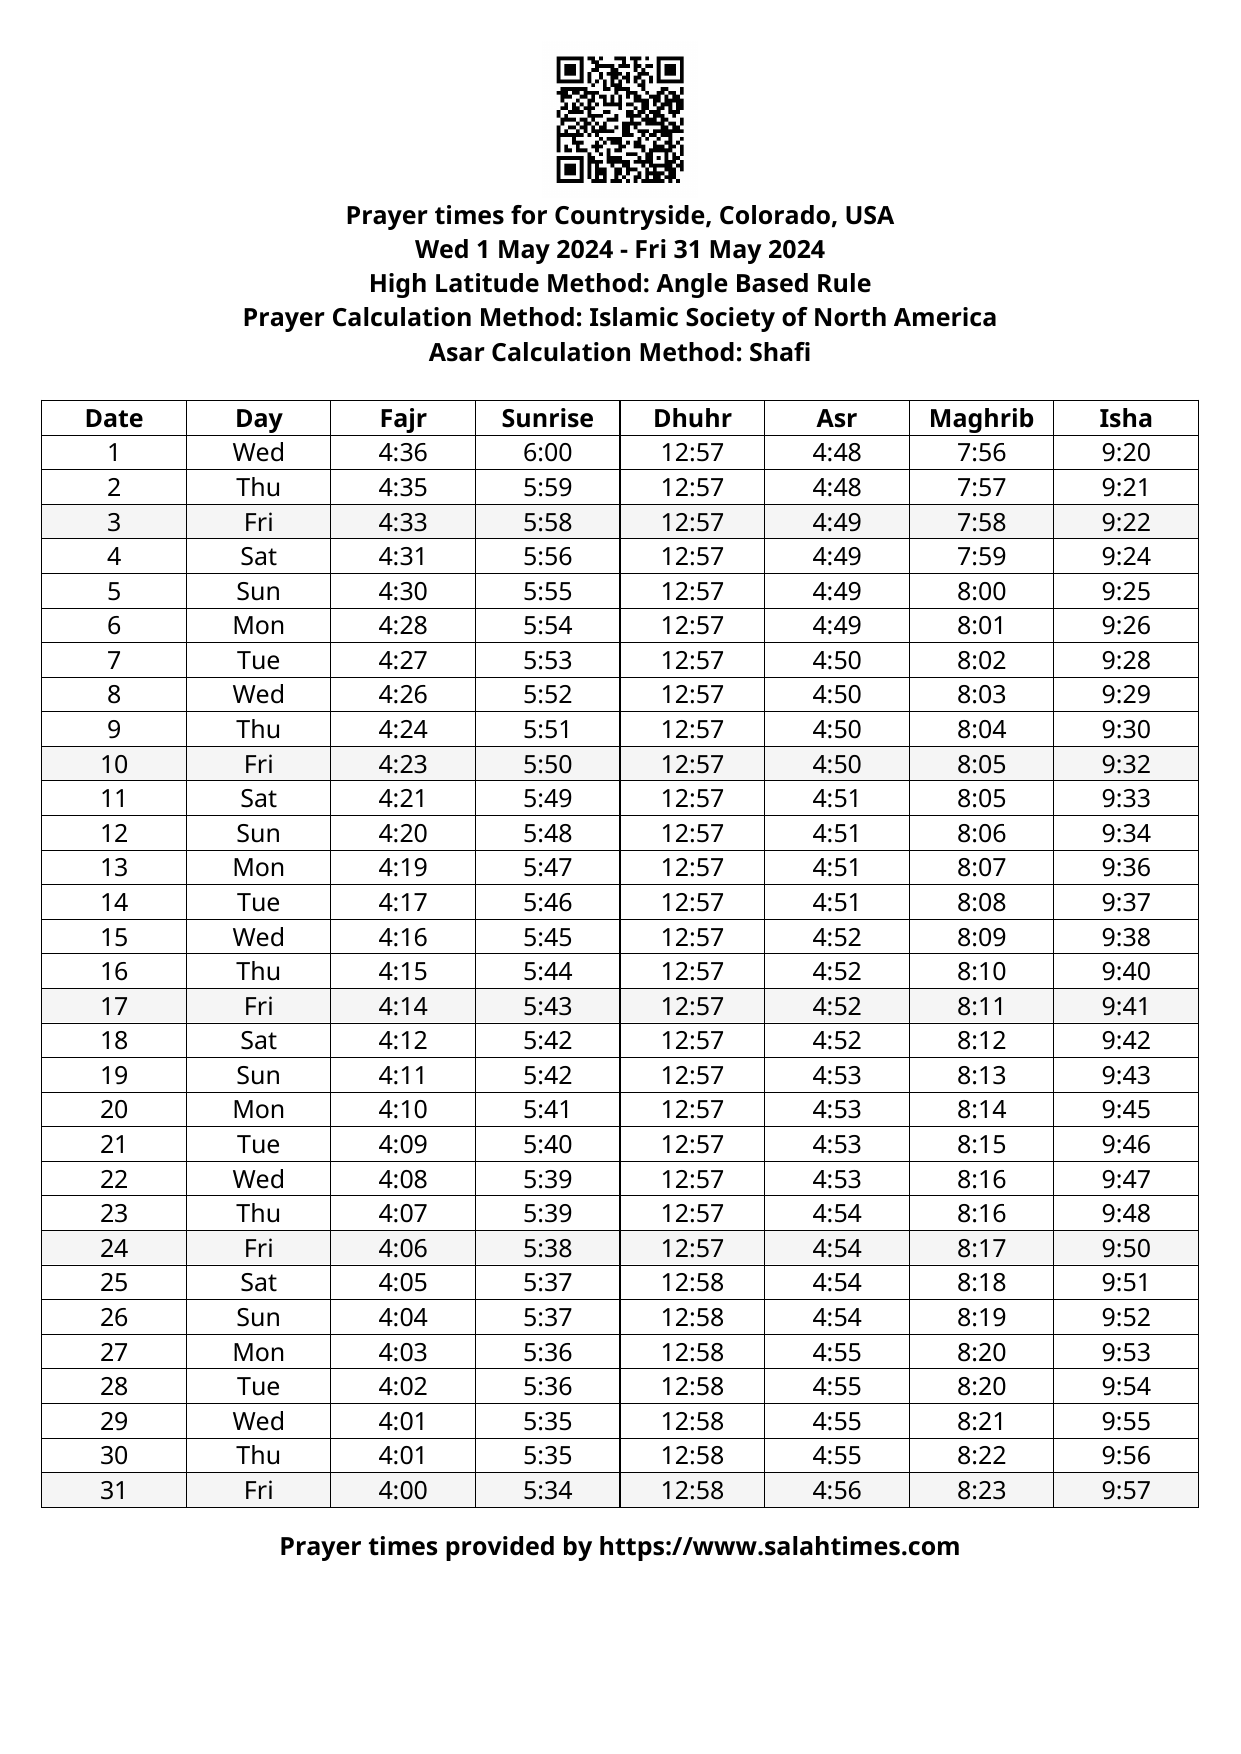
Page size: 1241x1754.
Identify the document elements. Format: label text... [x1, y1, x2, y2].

table_cell 4:52 [765, 920, 909, 953]
table_cell 12:57 [621, 643, 764, 677]
table_cell 12:57 [621, 1093, 764, 1126]
table_cell 19 [42, 1058, 186, 1092]
table_cell 13 [42, 851, 186, 884]
table_cell 4:56 [765, 1473, 909, 1507]
table_cell 4:54 [765, 1231, 909, 1264]
table_cell 7 [42, 643, 186, 677]
table_cell 4:48 [765, 470, 909, 504]
table_header Date [42, 401, 186, 434]
table_cell 4:53 [765, 1162, 909, 1195]
table_cell Thu [187, 1439, 330, 1472]
table_cell 12:58 [621, 1300, 764, 1334]
table_cell 4:52 [765, 954, 909, 988]
table_cell Wed [187, 1404, 330, 1437]
table_cell Mon [187, 609, 330, 642]
table_cell 5:36 [476, 1369, 619, 1403]
table_cell 4:16 [331, 920, 475, 953]
table_cell 8:18 [910, 1266, 1053, 1299]
table_cell 4:49 [765, 574, 909, 607]
table_cell 9:36 [1054, 851, 1198, 884]
table_cell 4:20 [331, 816, 475, 849]
table_cell 5:51 [476, 712, 619, 746]
table_cell 5:37 [476, 1300, 619, 1334]
table_cell 5:34 [476, 1473, 619, 1507]
table_cell 4:51 [765, 885, 909, 919]
table_cell 8:06 [910, 816, 1053, 849]
table_cell 5 [42, 574, 186, 607]
table_cell 7:56 [910, 436, 1053, 469]
table_cell Wed [187, 920, 330, 953]
table_cell Mon [187, 851, 330, 884]
table_cell Sun [187, 1300, 330, 1334]
table_cell 23 [42, 1196, 186, 1230]
table_cell 9:34 [1054, 816, 1198, 849]
table_cell 18 [42, 1024, 186, 1057]
table_cell 12 [42, 816, 186, 849]
table_cell 4:55 [765, 1335, 909, 1368]
text Wed 1 May 2024 - Fri 31 May 2024 [42, 232, 1198, 266]
table_cell Tue [187, 885, 330, 919]
table_header Asr [765, 401, 909, 434]
table_cell 12:57 [621, 678, 764, 711]
table_cell 12:57 [621, 539, 764, 573]
table_cell Wed [187, 1162, 330, 1195]
table_cell 12:57 [621, 505, 764, 538]
table_cell Fri [187, 989, 330, 1022]
table_cell 31 [42, 1473, 186, 1507]
table_cell 4:06 [331, 1231, 475, 1264]
table_cell Sat [187, 1024, 330, 1057]
table_cell 12:57 [621, 436, 764, 469]
table_cell 3 [42, 505, 186, 538]
table_cell 16 [42, 954, 186, 988]
table_cell 5:38 [476, 1231, 619, 1264]
table_cell 4:28 [331, 609, 475, 642]
table_cell 8:23 [910, 1473, 1053, 1507]
table_cell 6 [42, 609, 186, 642]
table_cell 4:55 [765, 1439, 909, 1472]
table_cell 4:14 [331, 989, 475, 1022]
table_cell 9:37 [1054, 885, 1198, 919]
table_cell 9:55 [1054, 1404, 1198, 1437]
table_cell 12:57 [621, 1196, 764, 1230]
table_cell 9:45 [1054, 1093, 1198, 1126]
text Prayer times for Countryside, Colorado, USA [42, 198, 1198, 232]
table_cell Thu [187, 712, 330, 746]
table_cell 8:16 [910, 1162, 1053, 1195]
table_cell 1 [42, 436, 186, 469]
table_cell 7:57 [910, 470, 1053, 504]
table_cell 12:58 [621, 1473, 764, 1507]
table_cell 5:52 [476, 678, 619, 711]
table_cell 4:27 [331, 643, 475, 677]
table_cell 8:10 [910, 954, 1053, 988]
table_cell Fri [187, 1473, 330, 1507]
table_cell 4:08 [331, 1162, 475, 1195]
table_cell 9:38 [1054, 920, 1198, 953]
table_cell 12:57 [621, 574, 764, 607]
table_cell 9:32 [1054, 747, 1198, 780]
table_cell 8:16 [910, 1196, 1053, 1230]
table_cell 4:11 [331, 1058, 475, 1092]
text Prayer times provided by https://www.salahtimes.com [42, 1528, 1198, 1563]
table_cell 4:12 [331, 1024, 475, 1057]
table_cell 8:15 [910, 1127, 1053, 1161]
table_cell 9:46 [1054, 1127, 1198, 1161]
table_cell 27 [42, 1335, 186, 1368]
table_cell 29 [42, 1404, 186, 1437]
table_cell 4:03 [331, 1335, 475, 1368]
table_cell 4:30 [331, 574, 475, 607]
table_cell 4 [42, 539, 186, 573]
table_cell Tue [187, 1369, 330, 1403]
table_cell 28 [42, 1369, 186, 1403]
table_cell 2 [42, 470, 186, 504]
table_cell 9 [42, 712, 186, 746]
table_cell 5:59 [476, 470, 619, 504]
table_cell Wed [187, 436, 330, 469]
table_cell 4:09 [331, 1127, 475, 1161]
table_cell 4:50 [765, 643, 909, 677]
table_cell 9:53 [1054, 1335, 1198, 1368]
table_cell 8:00 [910, 574, 1053, 607]
table_cell 4:33 [331, 505, 475, 538]
text Asar Calculation Method: Shafi [42, 334, 1198, 368]
table_cell 4:15 [331, 954, 475, 988]
table_cell 8:05 [910, 747, 1053, 780]
table_cell 4:54 [765, 1300, 909, 1334]
table_cell 5:43 [476, 989, 619, 1022]
table_cell 5:44 [476, 954, 619, 988]
table_cell 8:19 [910, 1300, 1053, 1334]
table_cell 4:01 [331, 1404, 475, 1437]
table_cell Tue [187, 1127, 330, 1161]
table_cell 12:58 [621, 1266, 764, 1299]
table_cell Sat [187, 781, 330, 815]
table_cell 12:57 [621, 712, 764, 746]
table_cell 10 [42, 747, 186, 780]
table_cell 4:52 [765, 989, 909, 1022]
table_cell 9:47 [1054, 1162, 1198, 1195]
table_cell 8:04 [910, 712, 1053, 746]
table_cell 12:57 [621, 816, 764, 849]
table_cell 4:50 [765, 678, 909, 711]
table_cell 8:11 [910, 989, 1053, 1022]
table_cell 5:40 [476, 1127, 619, 1161]
table_cell 4:19 [331, 851, 475, 884]
table_cell 4:49 [765, 609, 909, 642]
table_header Sunrise [476, 401, 619, 434]
table_cell 5:37 [476, 1266, 619, 1299]
table_cell 8:05 [910, 781, 1053, 815]
table_cell 9:51 [1054, 1266, 1198, 1299]
table_cell 14 [42, 885, 186, 919]
table_cell 4:53 [765, 1058, 909, 1092]
table_cell 12:58 [621, 1369, 764, 1403]
table_cell 4:36 [331, 436, 475, 469]
table_cell 8:13 [910, 1058, 1053, 1092]
table_cell 5:53 [476, 643, 619, 677]
table_cell 15 [42, 920, 186, 953]
table_cell 4:51 [765, 816, 909, 849]
table_cell 5:42 [476, 1024, 619, 1057]
table_cell 5:35 [476, 1439, 619, 1472]
table_header Fajr [331, 401, 475, 434]
table_cell 5:58 [476, 505, 619, 538]
table_cell Sun [187, 1058, 330, 1092]
table_cell 5:56 [476, 539, 619, 573]
table_cell 6:00 [476, 436, 619, 469]
table_cell 9:20 [1054, 436, 1198, 469]
table_cell 5:45 [476, 920, 619, 953]
table_cell 4:52 [765, 1024, 909, 1057]
table_cell 9:24 [1054, 539, 1198, 573]
table_cell 4:07 [331, 1196, 475, 1230]
table_cell 12:57 [621, 851, 764, 884]
table_cell 5:41 [476, 1093, 619, 1126]
table_cell 9:43 [1054, 1058, 1198, 1092]
table_cell Mon [187, 1335, 330, 1368]
table_cell 9:30 [1054, 712, 1198, 746]
table_cell 8:20 [910, 1369, 1053, 1403]
table_cell 8:22 [910, 1439, 1053, 1472]
table_cell 4:01 [331, 1439, 475, 1472]
table_cell Fri [187, 1231, 330, 1264]
table_cell 20 [42, 1093, 186, 1126]
table_cell 4:23 [331, 747, 475, 780]
table_cell 4:50 [765, 712, 909, 746]
table_cell 5:35 [476, 1404, 619, 1437]
table_cell Mon [187, 1093, 330, 1126]
table_cell 4:50 [765, 747, 909, 780]
table_cell 4:35 [331, 470, 475, 504]
table_cell 12:58 [621, 1439, 764, 1472]
table_cell 8:20 [910, 1335, 1053, 1368]
table_cell 8:01 [910, 609, 1053, 642]
text High Latitude Method: Angle Based Rule [42, 266, 1198, 300]
table_cell 9:26 [1054, 609, 1198, 642]
table_cell 5:46 [476, 885, 619, 919]
table_cell 4:53 [765, 1093, 909, 1126]
table_cell Tue [187, 643, 330, 677]
table_cell Sun [187, 574, 330, 607]
table_cell 8:03 [910, 678, 1053, 711]
table_cell 12:57 [621, 1127, 764, 1161]
table_cell 4:48 [765, 436, 909, 469]
table_cell 11 [42, 781, 186, 815]
table_cell 21 [42, 1127, 186, 1161]
table_cell 12:58 [621, 1335, 764, 1368]
table_cell 8:02 [910, 643, 1053, 677]
table_cell 17 [42, 989, 186, 1022]
table_cell 4:10 [331, 1093, 475, 1126]
table_cell 12:57 [621, 1024, 764, 1057]
table_cell 9:54 [1054, 1369, 1198, 1403]
table_cell 12:57 [621, 1231, 764, 1264]
table_cell 4:51 [765, 851, 909, 884]
table_cell 8:08 [910, 885, 1053, 919]
table_header Day [187, 401, 330, 434]
table_cell 5:55 [476, 574, 619, 607]
table_cell 7:58 [910, 505, 1053, 538]
table_cell 7:59 [910, 539, 1053, 573]
picture [542, 41, 699, 198]
table_cell 9:48 [1054, 1196, 1198, 1230]
table_cell 12:57 [621, 885, 764, 919]
table_cell 5:54 [476, 609, 619, 642]
table_header Maghrib [910, 401, 1053, 434]
table_cell 12:57 [621, 609, 764, 642]
table_cell Fri [187, 747, 330, 780]
table_cell 4:55 [765, 1404, 909, 1437]
table_cell 8:17 [910, 1231, 1053, 1264]
table_cell 5:42 [476, 1058, 619, 1092]
table_cell Thu [187, 470, 330, 504]
table_cell 25 [42, 1266, 186, 1299]
table_cell 12:57 [621, 989, 764, 1022]
table_cell 4:21 [331, 781, 475, 815]
table_cell 9:28 [1054, 643, 1198, 677]
table_cell 5:50 [476, 747, 619, 780]
text Prayer Calculation Method: Islamic Society of North America [42, 300, 1198, 334]
table_cell 9:21 [1054, 470, 1198, 504]
table_cell 4:49 [765, 505, 909, 538]
table_cell 12:57 [621, 1058, 764, 1092]
table_cell Fri [187, 505, 330, 538]
table_cell Thu [187, 954, 330, 988]
table_cell 26 [42, 1300, 186, 1334]
table_header Isha [1054, 401, 1198, 434]
table_header Dhuhr [621, 401, 764, 434]
table_cell 8:12 [910, 1024, 1053, 1057]
table_cell 9:50 [1054, 1231, 1198, 1264]
table_cell 4:55 [765, 1369, 909, 1403]
table_cell 4:53 [765, 1127, 909, 1161]
table_cell 9:56 [1054, 1439, 1198, 1472]
table_cell 12:57 [621, 1162, 764, 1195]
table_cell 12:57 [621, 747, 764, 780]
table_cell 5:48 [476, 816, 619, 849]
table_cell Thu [187, 1196, 330, 1230]
table_cell Sat [187, 539, 330, 573]
table_cell 9:22 [1054, 505, 1198, 538]
table_cell 5:36 [476, 1335, 619, 1368]
table_cell 4:51 [765, 781, 909, 815]
table_cell 4:54 [765, 1196, 909, 1230]
table_cell 8 [42, 678, 186, 711]
table_cell 9:52 [1054, 1300, 1198, 1334]
table_cell 5:39 [476, 1196, 619, 1230]
table_cell 5:47 [476, 851, 619, 884]
table_cell 4:54 [765, 1266, 909, 1299]
table_cell 24 [42, 1231, 186, 1264]
table_cell 4:49 [765, 539, 909, 573]
table_cell Sat [187, 1266, 330, 1299]
table_cell 9:41 [1054, 989, 1198, 1022]
table_cell 8:21 [910, 1404, 1053, 1437]
table_cell 4:05 [331, 1266, 475, 1299]
table_cell 5:39 [476, 1162, 619, 1195]
table_cell 22 [42, 1162, 186, 1195]
table_cell 8:07 [910, 851, 1053, 884]
table_cell 8:09 [910, 920, 1053, 953]
table_cell 9:33 [1054, 781, 1198, 815]
table_cell 4:04 [331, 1300, 475, 1334]
table_cell 9:25 [1054, 574, 1198, 607]
table_cell 4:02 [331, 1369, 475, 1403]
table_cell 4:24 [331, 712, 475, 746]
table_cell 12:58 [621, 1404, 764, 1437]
table_cell 5:49 [476, 781, 619, 815]
table_cell Wed [187, 678, 330, 711]
table_cell Sun [187, 816, 330, 849]
table_cell 12:57 [621, 781, 764, 815]
table_cell 12:57 [621, 920, 764, 953]
table_cell 12:57 [621, 954, 764, 988]
table_cell 4:00 [331, 1473, 475, 1507]
table_cell 8:14 [910, 1093, 1053, 1126]
table_cell 30 [42, 1439, 186, 1472]
table_cell 4:31 [331, 539, 475, 573]
table_cell 4:17 [331, 885, 475, 919]
table_cell 9:42 [1054, 1024, 1198, 1057]
table_cell 9:40 [1054, 954, 1198, 988]
table_cell 4:26 [331, 678, 475, 711]
table_cell 9:57 [1054, 1473, 1198, 1507]
table_cell 9:29 [1054, 678, 1198, 711]
table_cell 12:57 [621, 470, 764, 504]
